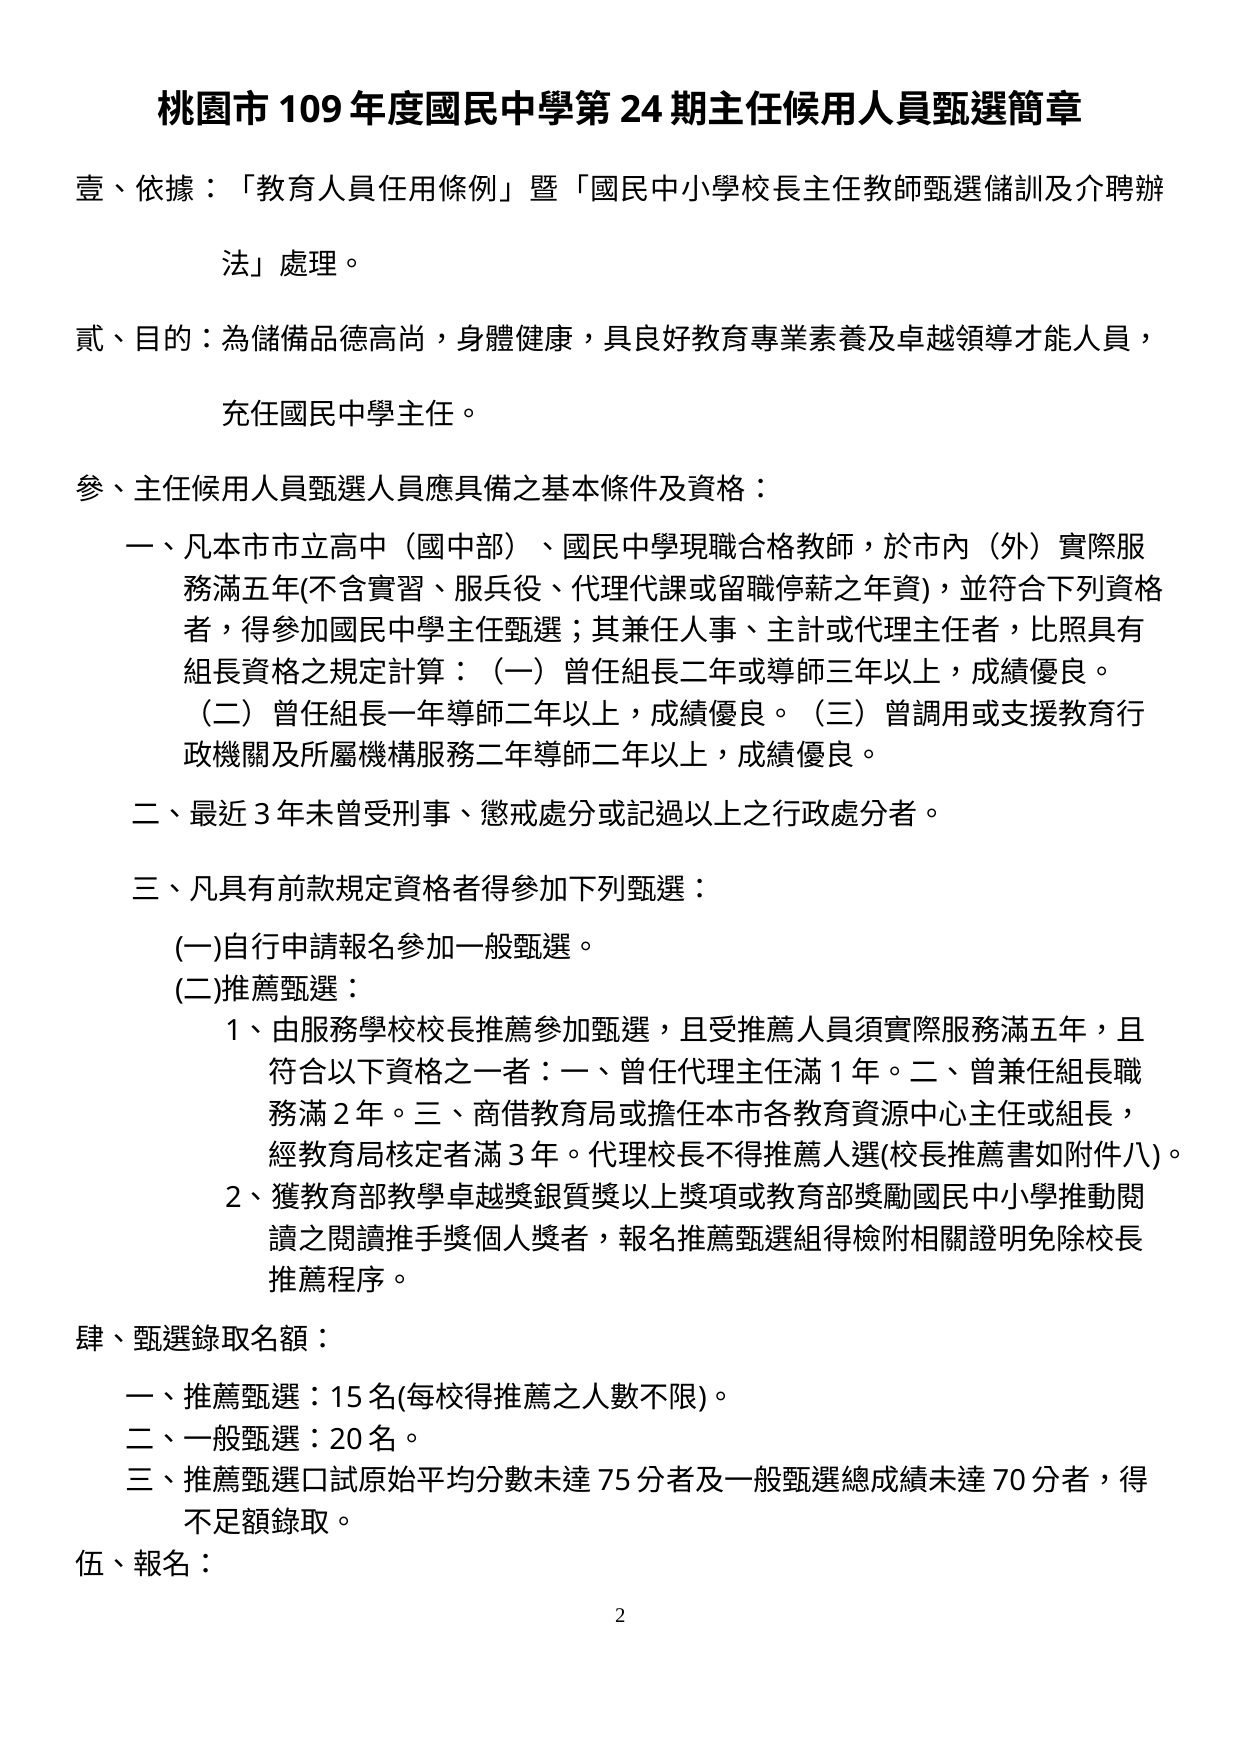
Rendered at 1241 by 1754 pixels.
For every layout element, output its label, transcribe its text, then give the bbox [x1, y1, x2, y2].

text 三、推薦甄選口試原始平均分數未達75分者及一般甄選總成績未達70分者，得不足額錄取。 [125, 1457, 1165, 1541]
text 1、由服務學校校長推薦參加甄選，且受推薦人員須實際服務滿五年，且符合以下資格之一者：一、曾任代理主任滿1年。二、曾兼任組長職務滿2年。三、商借教育局或擔任本市各教育資源中心主任或組長，經教育局核定者滿3年。代理校長不得推薦人選(校長推薦書如附件八)。 [225, 1007, 1165, 1174]
text 一、推薦甄選：15名(每校得推薦之人數不限)。 [125, 1374, 1165, 1416]
text 貳、目的：為儲備品德高尚，身體健康，具良好教育專業素養及卓越領導才能人員，充任國民中學主任。 [75, 299, 1165, 449]
text 三、凡具有前款規定資格者得參加下列甄選： [131, 849, 1165, 924]
text 肆、甄選錄取名額： [75, 1299, 1165, 1374]
text 二、一般甄選：20名。 [125, 1416, 1165, 1457]
text 2、獲教育部教學卓越獎銀質獎以上獎項或教育部獎勵國民中小學推動閱讀之閱讀推手獎個人獎者，報名推薦甄選組得檢附相關證明免除校長推薦程序。 [225, 1174, 1165, 1299]
text 二、最近3年未曾受刑事、懲戒處分或記過以上之行政處分者。 [131, 774, 1165, 849]
text 一、凡本市市立高中（國中部）、國民中學現職合格教師，於市內（外）實際服務滿五年(不含實習、服兵役、代理代課或留職停薪之年資)，並符合下列資格者，得參加國民中學主任甄選；其兼任人事、主計或代理主任者，比照具有組長資格之規定計算：（一）曾任組長二年或導師三年以上，成績優良。（二）曾任組長一年導師二年以上，成績優良。（三）曾調用或支援教育行政機關及所屬機構服務二年導師二年以上，成績優良。 [125, 524, 1165, 774]
text 壹、依據：「教育人員任用條例」暨「國民中小學校長主任教師甄選儲訓及介聘辦法」處理。 [75, 149, 1165, 299]
text 伍、報名： [75, 1541, 1165, 1582]
text 桃園市109年度國民中學第24期主任候用人員甄選簡章 [75, 89, 1165, 130]
text 參、主任候用人員甄選人員應具備之基本條件及資格： [75, 449, 1165, 524]
text (一)自行申請報名參加一般甄選。 [175, 924, 1165, 966]
text (二)推薦甄選： [175, 966, 1165, 1007]
